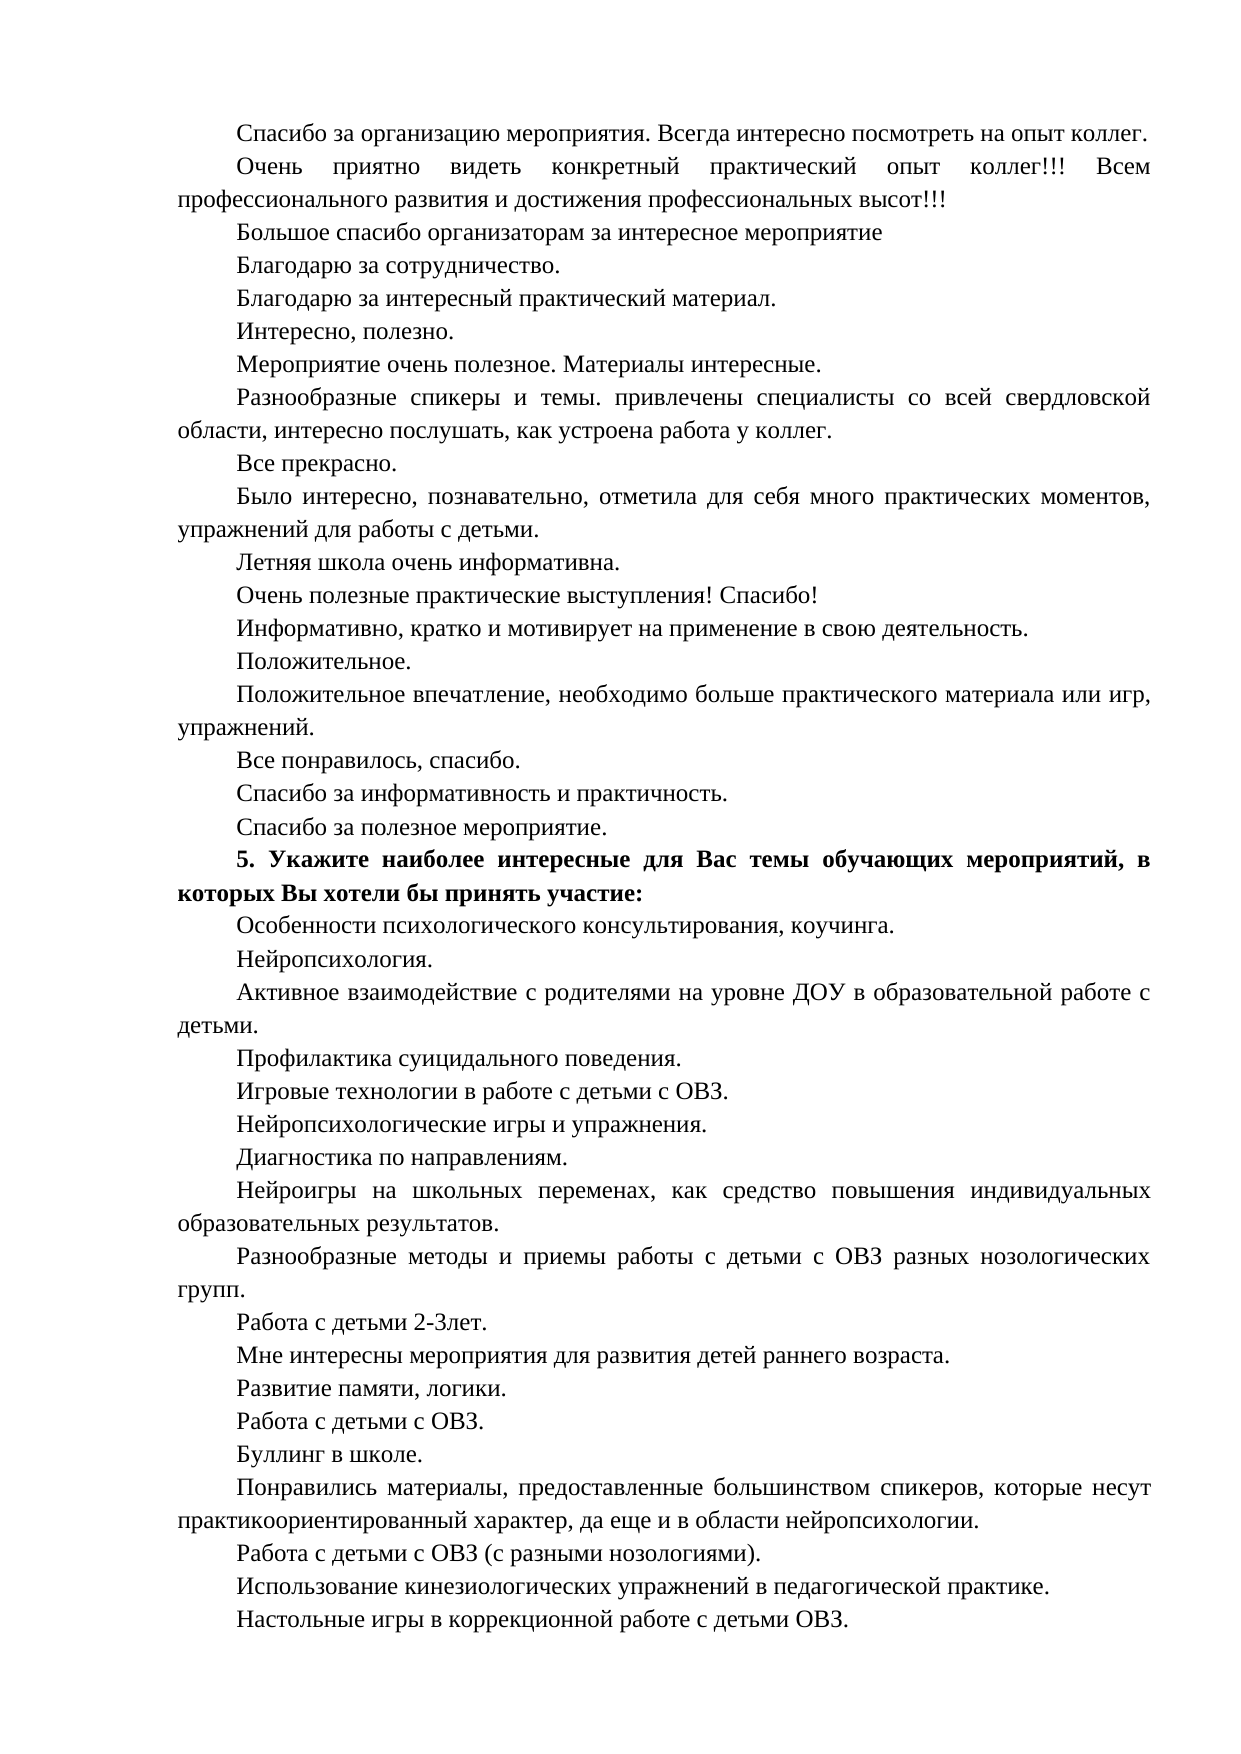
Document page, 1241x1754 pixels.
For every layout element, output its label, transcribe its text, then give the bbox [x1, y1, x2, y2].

text Разнообразные методы и приемы работы с детьми с ОВЗ разных нозологических групп. [177, 1241, 1152, 1303]
text Мероприятие очень полезное. Материалы интересные. [177, 349, 1152, 378]
text Работа с детьми с ОВЗ. [177, 1406, 1152, 1435]
text Особенности психологического консультирования, коучинга. [177, 911, 1152, 939]
text Очень полезные практические выступления! Спасибо! [177, 580, 1152, 609]
text Все понравилось, спасибо. [177, 746, 1152, 774]
text Было интересно, познавательно, отметила для себя много практических моментов, упражнений для работы с детьми. [177, 481, 1152, 543]
text Настольные игры в коррекционной работе с детьми ОВЗ. [177, 1604, 1152, 1633]
text Понравились материалы, предоставленные большинством спикеров, которые несут практикоориентированный характер, да еще и в области нейропсихологии. [177, 1472, 1152, 1534]
text Работа с детьми 2-3лет. [177, 1307, 1152, 1336]
text Большое спасибо организаторам за интересное мероприятие [177, 217, 1152, 246]
text 5. Укажите наиболее интересные для Вас темы обучающих мероприятий, в которых Вы хотели бы принять участие: [177, 844, 1152, 906]
text Буллинг в школе. [177, 1439, 1152, 1468]
text Положительное. [177, 646, 1152, 675]
text Нейропсихология. [177, 944, 1152, 972]
text Положительное впечатление, необходимо больше практического материала или игр, упражнений. [177, 679, 1152, 741]
text Очень приятно видеть конкретный практический опыт коллег!!! Всем профессионального развития и достижения профессиональных высот!!! [177, 151, 1152, 213]
text Благодарю за интересный практический материал. [177, 283, 1152, 312]
text Активное взаимодействие с родителями на уровне ДОУ в образовательной работе с детьми. [177, 977, 1152, 1038]
text Спасибо за организацию мероприятия. Всегда интересно посмотреть на опыт коллег. [177, 118, 1152, 147]
text Профилактика суицидального поведения. [177, 1043, 1152, 1071]
text Благодарю за сотрудничество. [177, 250, 1152, 279]
text Диагностика по направлениям. [177, 1142, 1152, 1171]
text Игровые технологии в работе с детьми с ОВЗ. [177, 1076, 1152, 1104]
text Летняя школа очень информативна. [177, 547, 1152, 576]
text Спасибо за информативность и практичность. [177, 778, 1152, 807]
text Спасибо за полезное мероприятие. [177, 812, 1152, 840]
text Мне интересны мероприятия для развития детей раннего возраста. [177, 1340, 1152, 1369]
text Разнообразные спикеры и темы. привлечены специалисты со всей свердловской области, интересно послушать, как устроена работа у коллег. [177, 382, 1152, 444]
text Нейроигры на школьных переменах, как средство повышения индивидуальных образовательных результатов. [177, 1175, 1152, 1237]
text Нейропсихологические игры и упражнения. [177, 1109, 1152, 1137]
text Развитие памяти, логики. [177, 1373, 1152, 1402]
text Интересно, полезно. [177, 316, 1152, 345]
text Использование кинезиологических упражнений в педагогической практике. [177, 1571, 1152, 1600]
text Информативно, кратко и мотивирует на применение в свою деятельность. [177, 613, 1152, 642]
text Работа с детьми с ОВЗ (с разными нозологиями). [177, 1538, 1152, 1567]
text Все прекрасно. [177, 448, 1152, 477]
